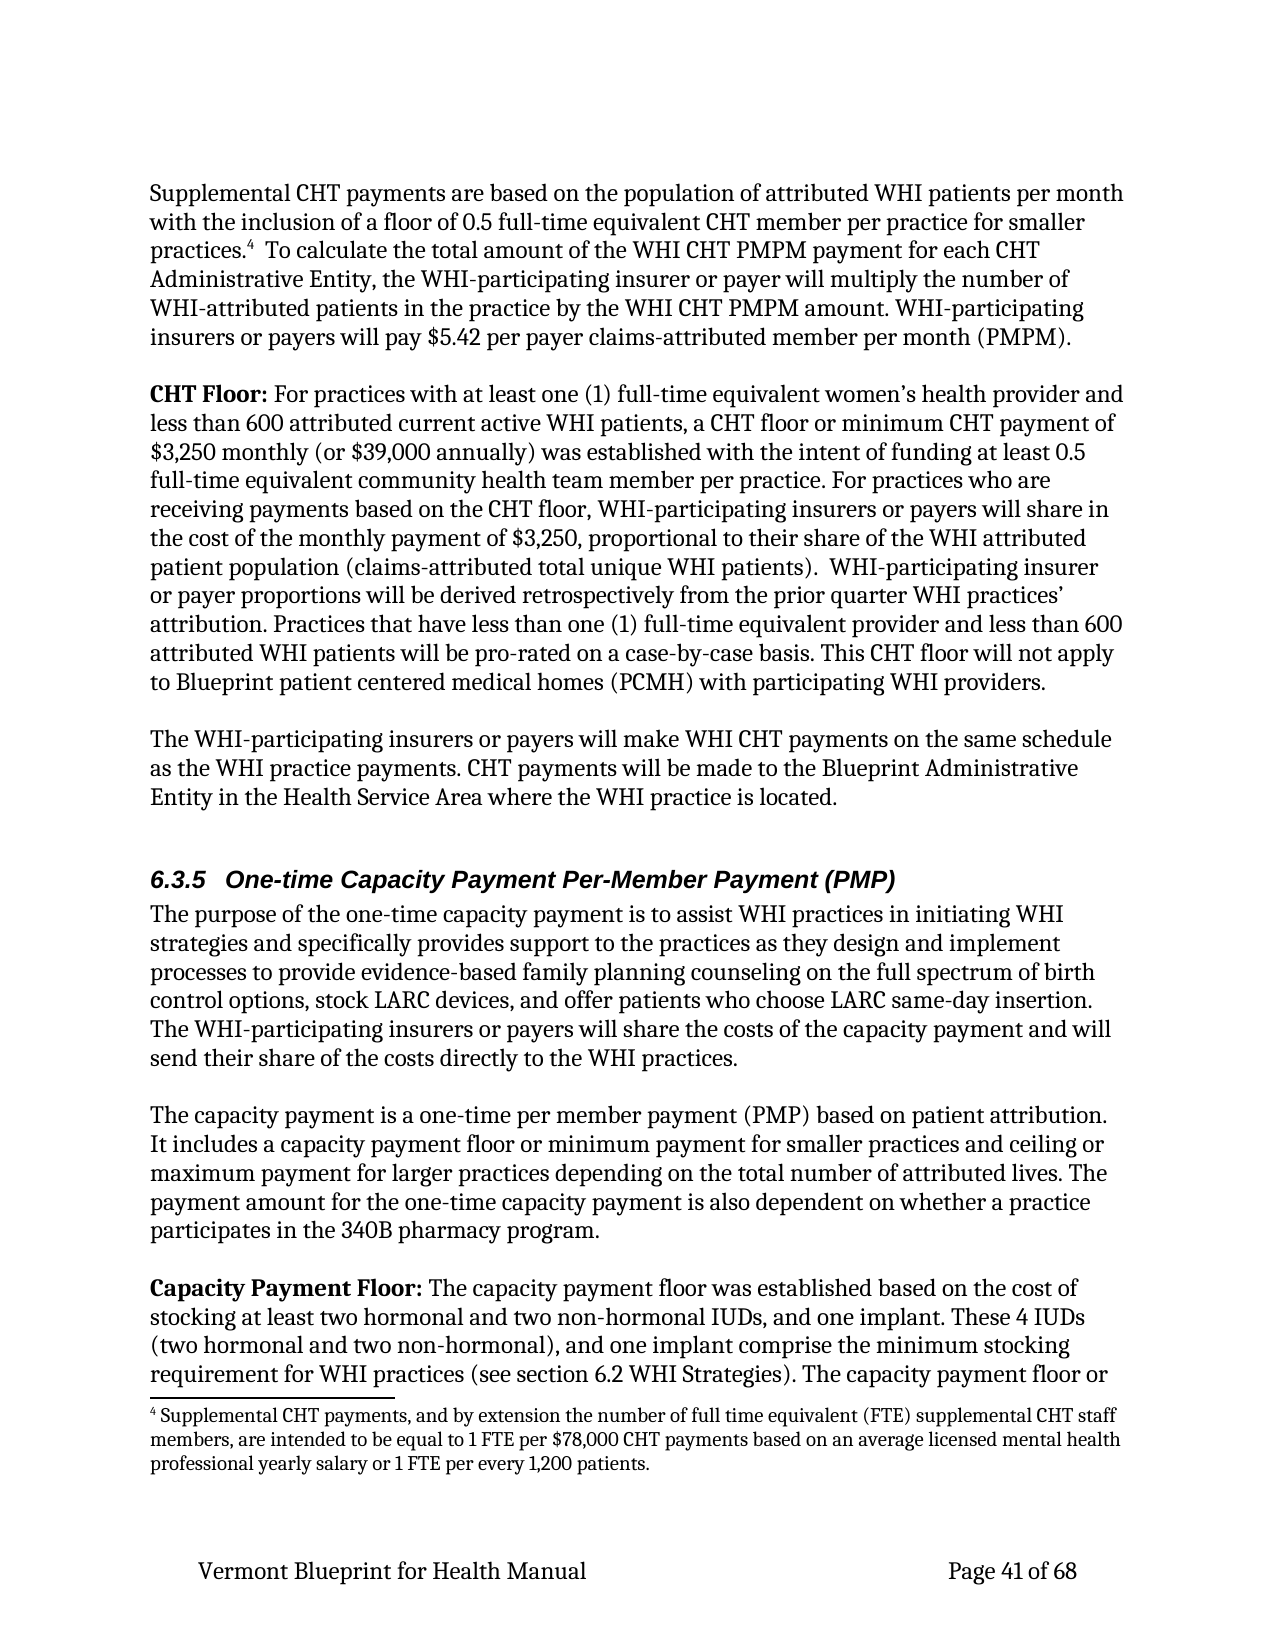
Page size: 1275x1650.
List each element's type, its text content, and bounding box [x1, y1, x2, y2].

text The capacity payment is a one-time per member payment (PMP) based on patient attribution. It includes a capacity payment floor or minimum payment for smaller practices and ceiling or maximum payment for larger practices depending on the total number of attributed lives. The payment amount for the one-time capacity payment is also dependent on whether a practice participates in the 340B pharmacy program. [150, 1101, 1125, 1245]
text Supplemental CHT payments are based on the population of attributed WHI patients per month with the inclusion of a floor of 0.5 full-time equivalent CHT member per practice for smaller practices. To calculate the total amount of the WHI CHT PMPM payment for each CHT Administrative Entity, the WHI-participating insurer or payer will multiply the number of WHI-attributed patients in the practice by the WHI CHT PMPM amount. WHI-participating insurers or payers will pay $5.42 per payer claims-attributed member per month (PMPM). [150, 179, 1125, 351]
text CHT Floor: For practices with at least one (1) full-time equivalent women’s health provider and less than 600 attributed current active WHI patients, a CHT floor or minimum CHT payment of $3,250 monthly (or $39,000 annually) was established with the intent of funding at least 0.5 full-time equivalent community health team member per practice. For practices who are receiving payments based on the CHT floor, WHI-participating insurers or payers will share in the cost of the monthly payment of $3,250, proportional to their share of the WHI attributed patient population (claims-attributed total unique WHI patients). WHI-participating insurer or payer proportions will be derived retrospectively from the prior quarter WHI practices’ attribution. Practices that have less than one (1) full-time equivalent provider and less than 600 attributed WHI patients will be pro-rated on a case-by-case basis. This CHT floor will not apply to Blueprint patient centered medical homes (PCMH) with participating WHI providers. [150, 380, 1125, 696]
subtitle One-time Capacity Payment Per-Member Payment (PMP) [150, 865, 1125, 894]
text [150, 1274, 1125, 1389]
text The WHI-participating insurers or payers will make WHI CHT payments on the same schedule as the WHI practice payments. CHT payments will be made to the Blueprint Administrative Entity in the Health Service Area where the WHI practice is located. [150, 725, 1125, 811]
text The purpose of the one-time capacity payment is to assist WHI practices in initiating WHI strategies and specifically provides support to the practices as they design and implement processes to provide evidence-based family planning counseling on the full spectrum of birth control options, stock LARC devices, and offer patients who choose LARC same-day insertion. The WHI-participating insurers or payers will share the costs of the capacity payment and will send their share of the costs directly to the WHI practices. [150, 900, 1125, 1072]
